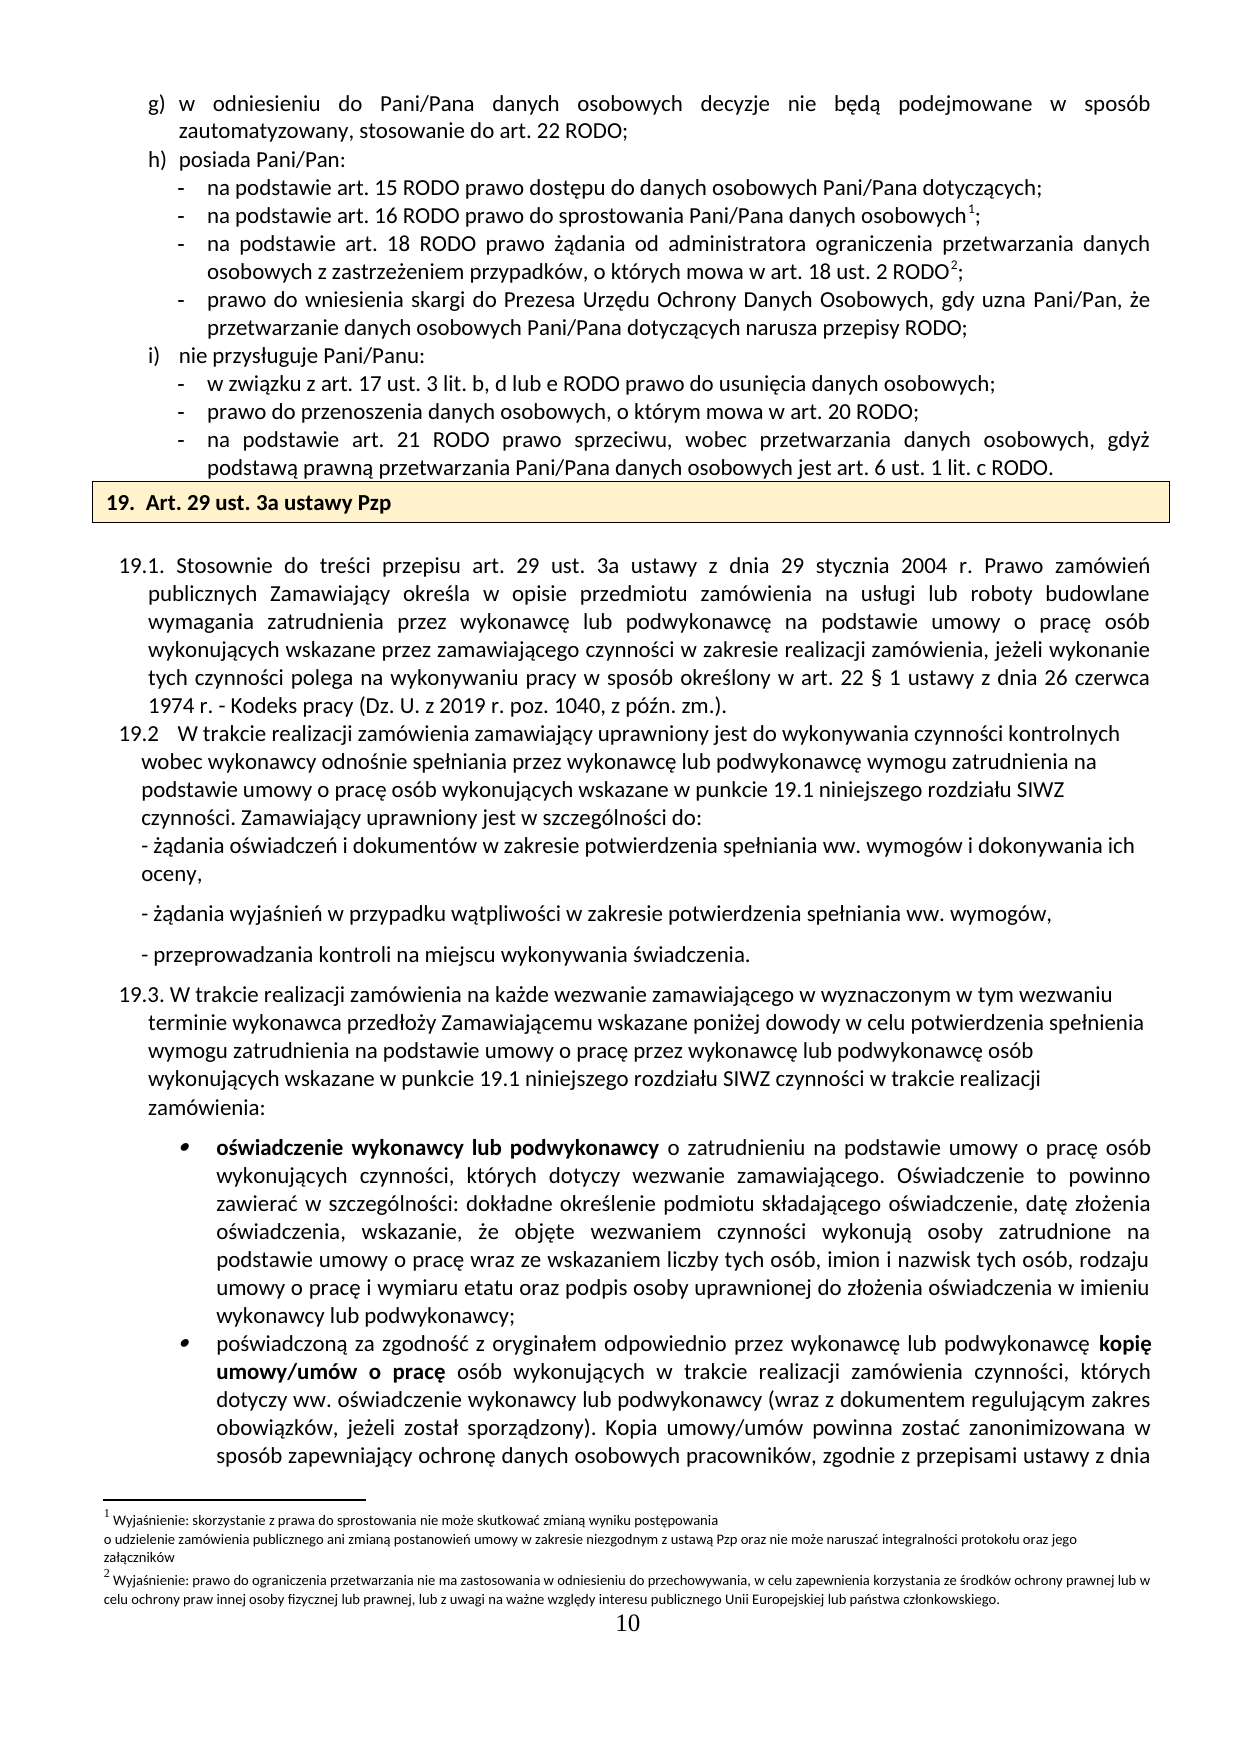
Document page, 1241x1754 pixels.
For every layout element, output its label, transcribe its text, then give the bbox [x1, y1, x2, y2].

list W trakcie realizacji zamówienia zamawiający uprawniony jest do wykonywania czynności kontrolnych wobec wykonawcy odnośnie spełniania przez wykonawcę lub podwykonawcę wymogu zatrudnienia na podstawie umowy o pracę osób wykonujących wskazane w punkcie 19.1 niniejszego rozdziału SIWZ czynności. Zamawiający uprawniony jest w szczególności do: [118, 719, 1152, 831]
text 19.1. Stosownie do treści przepisu art. 29 ust. 3a ustawy z dnia 29 stycznia 2004 r. Prawo zamówień publicznych Zamawiający określa w opisie przedmiotu zamówienia na usługi lub roboty budowlane wymagania zatrudnienia przez wykonawcę lub podwykonawcę na podstawie umowy o pracę osób wykonujących wskazane przez zamawiającego czynności w zakresie realizacji zamówienia, jeżeli wykonanie tych czynności polega na wykonywaniu pracy w sposób określony w art. 22 § 1 ustawy z dnia 26 czerwca 1974 r. - Kodeks pracy (Dz. U. z 2019 r. poz. 1040, z późn. zm.). [118, 551, 1152, 719]
list nie przysługuje Pani/Panu: [148, 341, 1152, 369]
text - przeprowadzania kontroli na miejscu wykonywania świadczenia. [103, 940, 1152, 968]
list prawo do przenoszenia danych osobowych, o którym mowa w art. 20 RODO; [177, 397, 1152, 425]
list na podstawie art. 21 RODO prawo sprzeciwu, wobec przetwarzania danych osobowych, gdyż podstawą prawną przetwarzania Pani/Pana danych osobowych jest art. 6 ust. 1 lit. c RODO. [177, 425, 1152, 481]
list posiada Pani/Pan: [148, 145, 1152, 173]
list prawo do wniesienia skargi do Prezesa Urzędu Ochrony Danych Osobowych, gdy uzna Pani/Pan, że przetwarzanie danych osobowych Pani/Pana dotyczących narusza przepisy RODO; [177, 285, 1152, 341]
list oświadczenie wykonawcy lub podwykonawcy o zatrudnieniu na podstawie umowy o pracę osób wykonujących czynności, których dotyczy wezwanie zamawiającego. Oświadczenie to powinno zawierać w szczególności: dokładne określenie podmiotu składającego oświadczenie, datę złożenia oświadczenia, wskazanie, że objęte wezwaniem czynności wykonują osoby zatrudnione na podstawie umowy o pracę wraz ze wskazaniem liczby tych osób, imion i nazwisk tych osób, rodzaju umowy o pracę i wymiaru etatu oraz podpis osoby uprawnionej do złożenia oświadczenia w imieniu wykonawcy lub podwykonawcy; [178, 1133, 1152, 1329]
list na podstawie art. 18 RODO prawo żądania od administratora ograniczenia przetwarzania danych osobowych z zastrzeżeniem przypadków, o których mowa w art. 18 ust. 2 RODO; [177, 229, 1152, 285]
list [178, 1329, 1152, 1469]
text 19.3. W trakcie realizacji zamówienia na każde wezwanie zamawiającego w wyznaczonym w tym wezwaniu terminie wykonawca przedłoży Zamawiającemu wskazane poniżej dowody w celu potwierdzenia spełnienia wymogu zatrudnienia na podstawie umowy o pracę przez wykonawcę lub podwykonawcę osób wykonujących wskazane w punkcie 19.1 niniejszego rozdziału SIWZ czynności w trakcie realizacji zamówienia: [118, 981, 1152, 1121]
text - żądania wyjaśnień w przypadku wątpliwości w zakresie potwierdzenia spełniania ww. wymogów, [103, 899, 1152, 927]
table_header 19. Art. 29 ust. 3a ustawy Pzp [93, 482, 1169, 522]
list na podstawie art. 16 RODO prawo do sprostowania Pani/Pana danych osobowych; [177, 201, 1152, 229]
list w związku z art. 17 ust. 3 lit. b, d lub e RODO prawo do usunięcia danych osobowych; [177, 369, 1152, 397]
list - żądania oświadczeń i dokumentów w zakresie potwierdzenia spełniania ww. wymogów i dokonywania ich oceny, [141, 831, 1152, 887]
list w odniesieniu do Pani/Pana danych osobowych decyzje nie będą podejmowane w sposób zautomatyzowany, stosowanie do art. 22 RODO; [148, 89, 1152, 145]
list na podstawie art. 15 RODO prawo dostępu do danych osobowych Pani/Pana dotyczących; [177, 173, 1152, 201]
